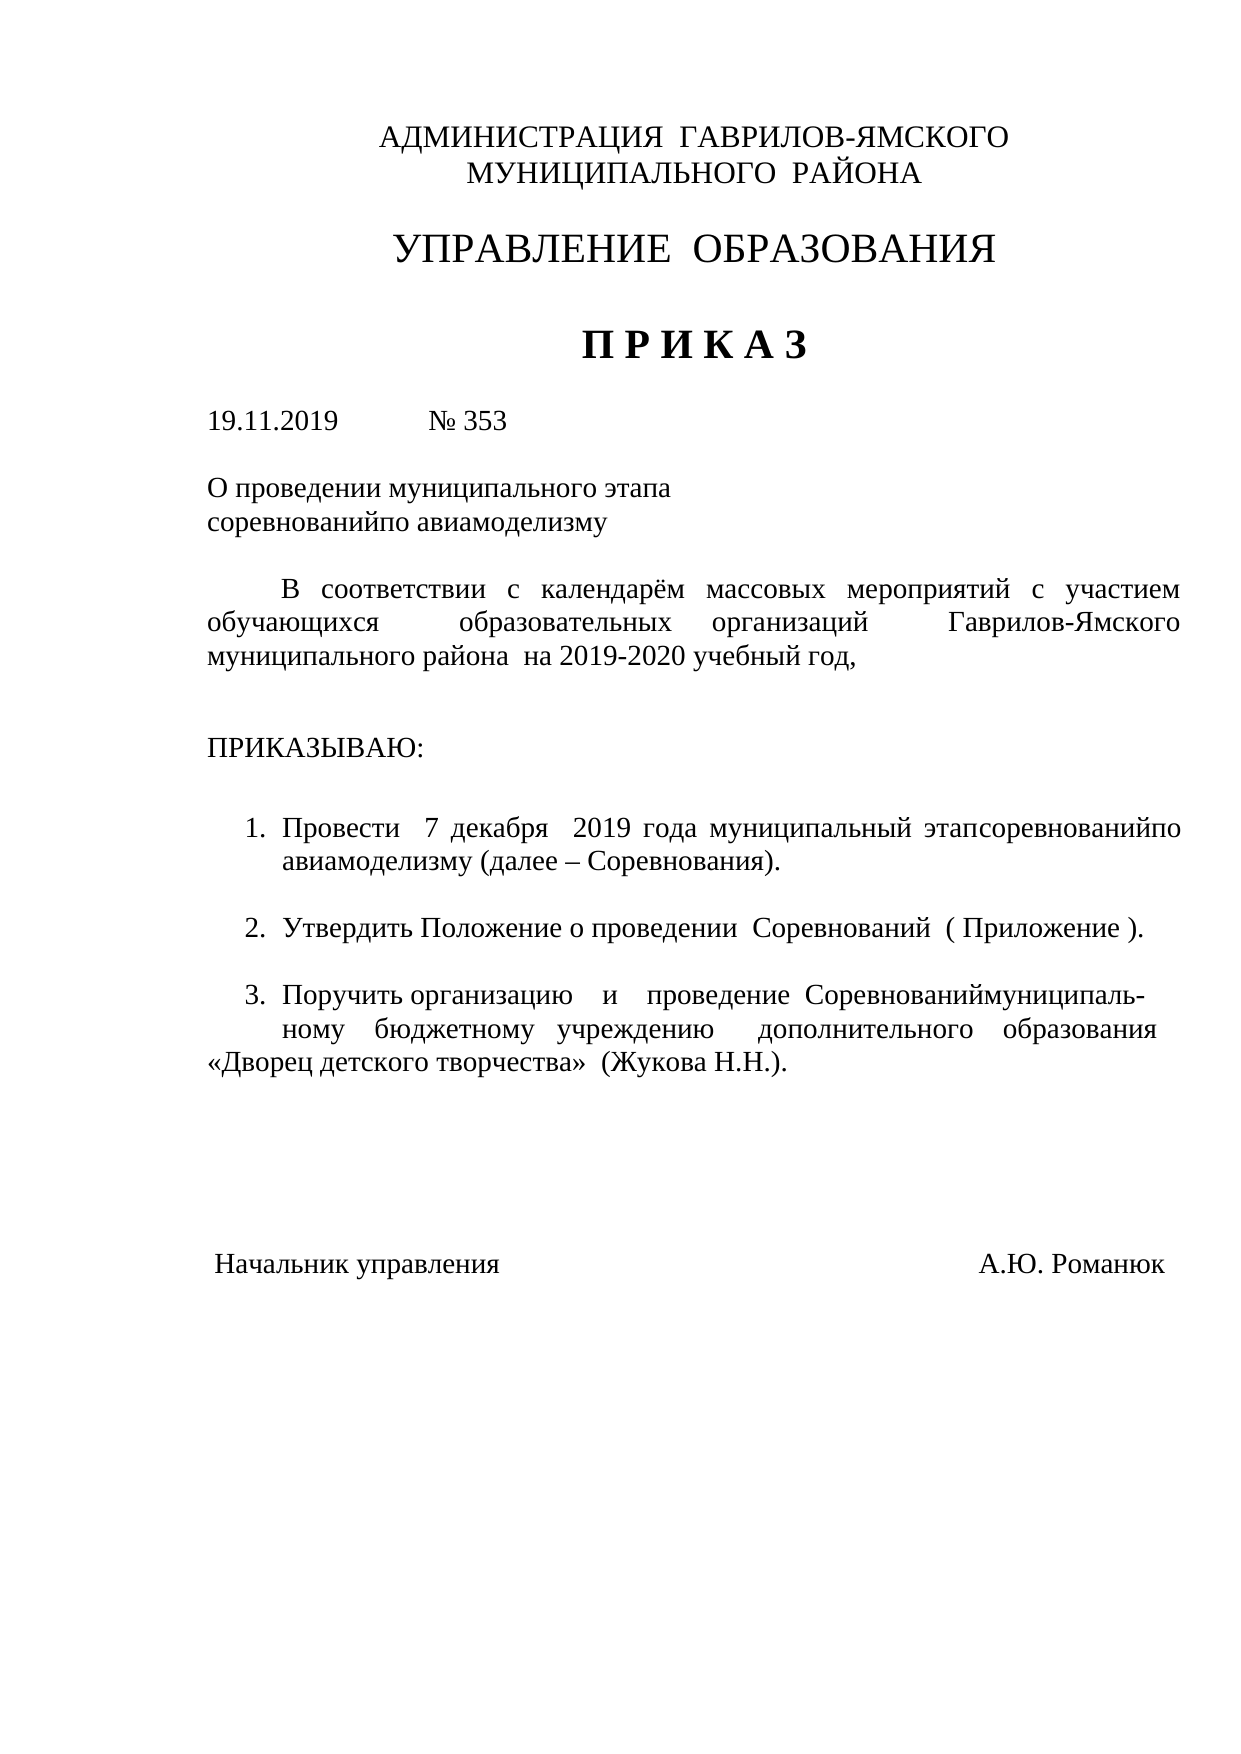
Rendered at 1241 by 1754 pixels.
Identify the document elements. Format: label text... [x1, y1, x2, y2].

text 19.11.2019 № 353 [207, 403, 1181, 437]
text МУНИЦИПАЛЬНОГО РАЙОНА [207, 154, 1181, 190]
text ПРИКАЗЫВАЮ: [207, 730, 1181, 764]
list Поручить организацию и проведение Соревнованиймуниципаль-ному бюджетному учреждению дополнительного образования [244, 977, 1181, 1044]
title П Р И К А З [207, 319, 1181, 367]
text соревнованийпо авиамоделизму [207, 504, 1181, 537]
text Начальник управления А.Ю. Романюк [207, 1246, 1181, 1279]
text В соответствии с календарём массовых мероприятий с участием обучающихся образовательных организаций Гаврилов-Ямского муниципального района на 2019-2020 учебный год, [207, 571, 1181, 672]
title УПРАВЛЕНИЕ ОБРАЗОВАНИЯ [207, 223, 1181, 271]
list Утвердить Положение о проведении Соревнований ( Приложение ). [244, 910, 1181, 944]
text О проведении муниципального этапа [207, 470, 1181, 504]
text «Дворец детского творчества» (Жукова Н.Н.). [207, 1044, 1181, 1078]
text АДМИНИСТРАЦИЯ ГАВРИЛОВ-ЯМСКОГО [207, 118, 1181, 154]
list Провести 7 декабря 2019 года муниципальный этапсоревнованийпо авиамоделизму (далее – Соревнования). [244, 810, 1181, 877]
